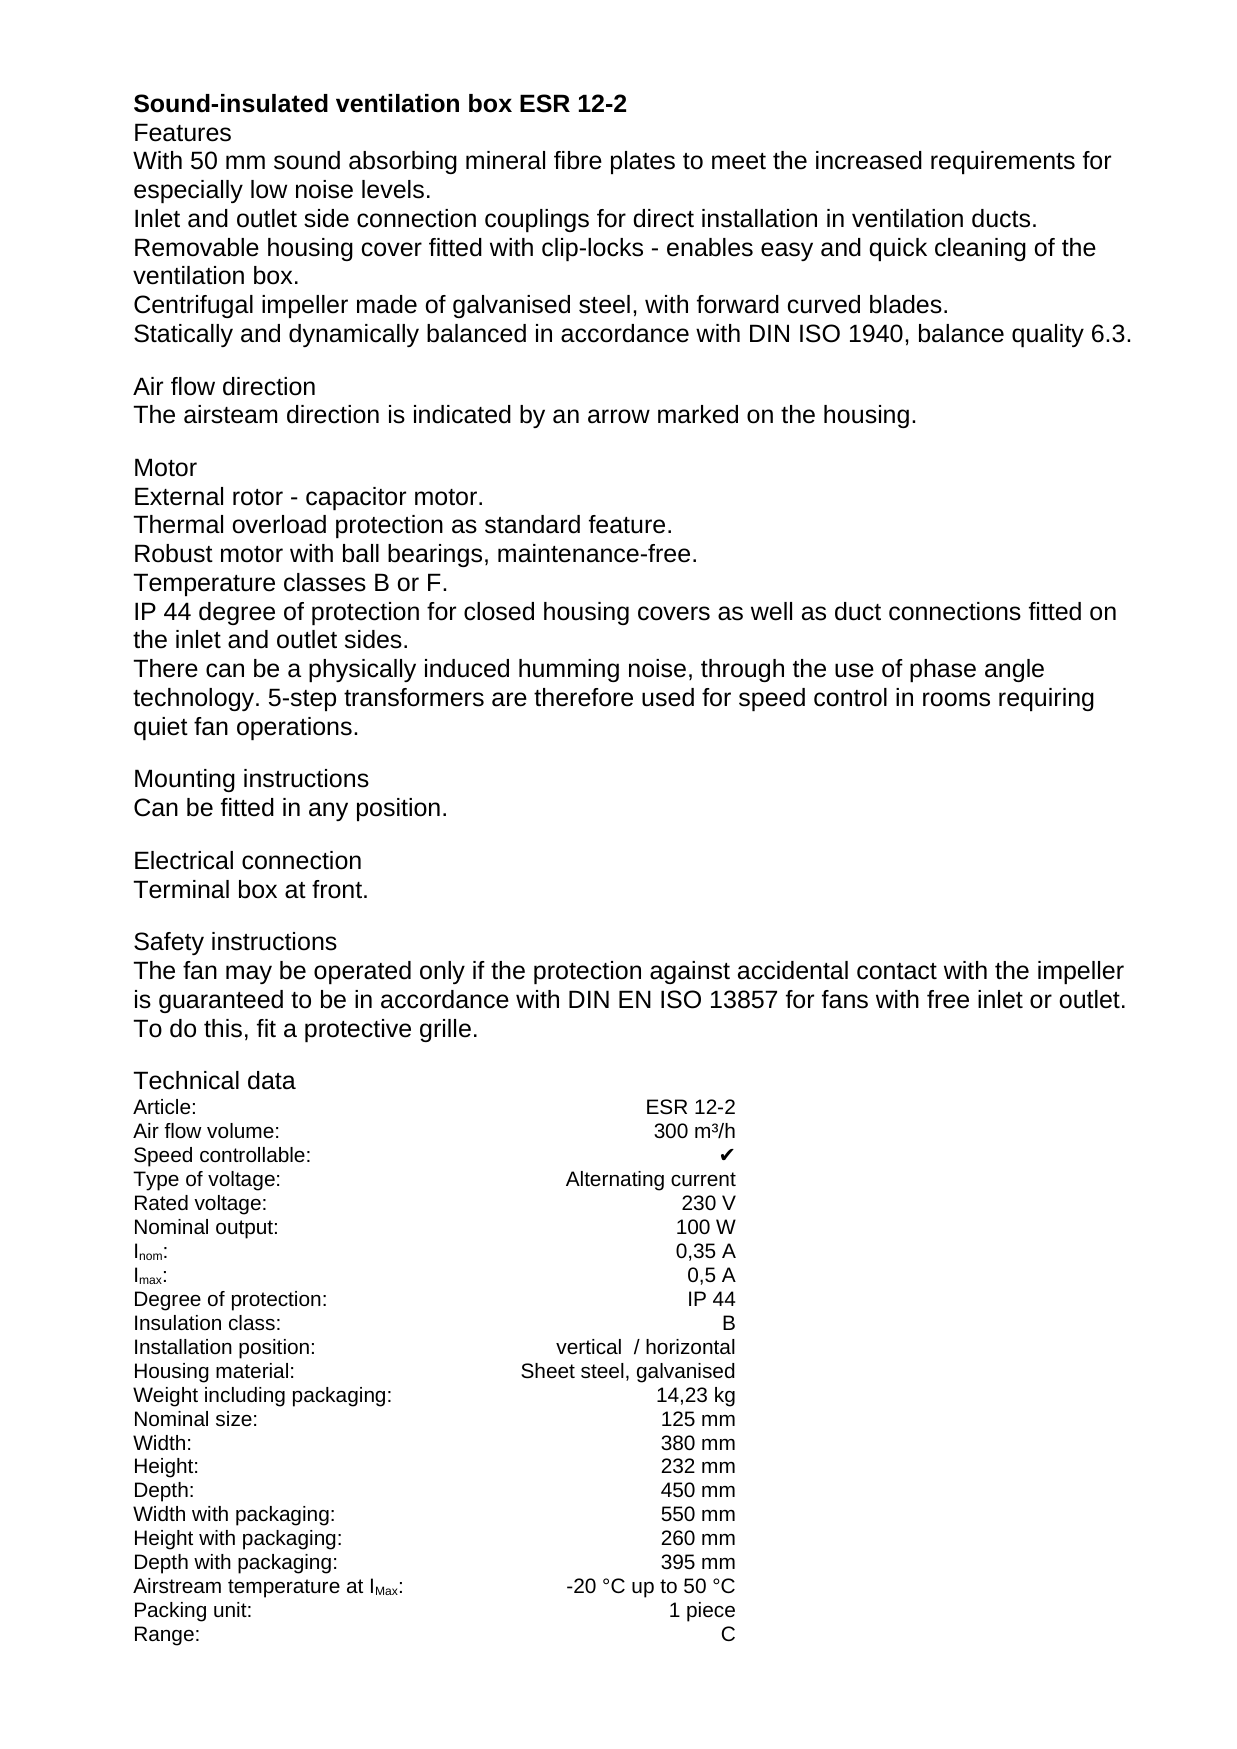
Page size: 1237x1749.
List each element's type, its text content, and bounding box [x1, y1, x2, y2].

table_cell Height with packaging: [122, 1526, 434, 1550]
table_cell 0,5 A [434, 1263, 747, 1287]
text Robust motor with ball bearings, maintenance-free. [133, 539, 1148, 568]
text With 50 mm sound absorbing mineral fibre plates to meet the increased requirements for especially low noise levels. [133, 146, 1148, 204]
table_cell vertical / horizontal [434, 1335, 747, 1358]
text Centrifugal impeller made of galvanised steel, with forward curved blades. [133, 290, 1148, 319]
text Air flow direction [133, 371, 1148, 400]
table_cell Width with packaging: [122, 1502, 434, 1526]
table_cell Nominal output: [122, 1215, 434, 1239]
table_cell 1 piece [434, 1598, 747, 1622]
table_cell Weight including packaging: [122, 1383, 434, 1406]
table_cell B [434, 1311, 747, 1334]
table_cell -20 °C up to 50 °C [434, 1574, 747, 1598]
table_cell 125 mm [434, 1406, 747, 1430]
table_cell 300 m³/h [434, 1119, 747, 1143]
table_cell Sheet steel, galvanised [434, 1359, 747, 1382]
text Thermal overload protection as standard feature. [133, 510, 1148, 539]
table_cell Alternating current [434, 1167, 747, 1191]
text IP 44 degree of protection for closed housing covers as well as duct connections fitted on the inlet and outlet sides. [133, 597, 1148, 654]
table_cell Inom: [122, 1239, 434, 1263]
table_cell Nominal size: [122, 1406, 434, 1430]
table_cell Air flow volume: [122, 1119, 434, 1143]
table_cell 232 mm [434, 1454, 747, 1478]
table_header Article: [122, 1095, 434, 1119]
text Sound-insulated ventilation box ESR 12-2 [133, 89, 1148, 117]
table_header ESR 12-2 [434, 1095, 747, 1119]
table_cell Insulation class: [122, 1311, 434, 1334]
table_cell Speed controllable: [122, 1143, 434, 1167]
text External rotor - capacitor motor. [133, 482, 1148, 510]
table_cell Depth: [122, 1478, 434, 1502]
table_cell Housing material: [122, 1359, 434, 1382]
table_cell Height: [122, 1454, 434, 1478]
table_cell Degree of protection: [122, 1287, 434, 1311]
text Temperature classes B or F. [133, 568, 1148, 597]
text Inlet and outlet side connection couplings for direct installation in ventilation ducts. [133, 204, 1148, 232]
text There can be a physically induced humming noise, through the use of phase angle technology. 5-step transformers are therefore used for speed control in rooms requiring quiet fan operations. [133, 654, 1148, 740]
table_cell Airstream temperature at IMax: [122, 1574, 434, 1598]
table_cell 0,35 A [434, 1239, 747, 1263]
table_cell ✔ [434, 1143, 747, 1167]
table_cell 450 mm [434, 1478, 747, 1502]
table_cell Type of voltage: [122, 1167, 434, 1191]
table_cell 100 W [434, 1215, 747, 1239]
text Electrical connection [133, 846, 1148, 874]
table_cell Width: [122, 1430, 434, 1454]
text Features [133, 117, 1148, 146]
text The airsteam direction is indicated by an arrow marked on the housing. [133, 400, 1148, 429]
text Technical data [133, 1066, 1148, 1095]
table_cell 550 mm [434, 1502, 747, 1526]
table_cell 380 mm [434, 1430, 747, 1454]
text The fan may be operated only if the protection against accidental contact with the impeller is guaranteed to be in accordance with DIN EN ISO 13857 for fans with free inlet or outlet. To do this, fit a protective grille. [133, 956, 1148, 1042]
table_cell Imax: [122, 1263, 434, 1287]
table_cell 260 mm [434, 1526, 747, 1550]
text Removable housing cover fitted with clip-locks - enables easy and quick cleaning of the ventilation box. [133, 232, 1148, 290]
table_cell IP 44 [434, 1287, 747, 1311]
table_cell 14,23 kg [434, 1383, 747, 1406]
table_cell C [434, 1622, 747, 1646]
table_cell 230 V [434, 1191, 747, 1215]
table_cell Range: [122, 1622, 434, 1646]
text Motor [133, 453, 1148, 482]
text Safety instructions [133, 927, 1148, 956]
text Can be fitted in any position. [133, 793, 1148, 822]
table_cell Packing unit: [122, 1598, 434, 1622]
table_cell Depth with packaging: [122, 1550, 434, 1574]
text Mounting instructions [133, 764, 1148, 793]
table_cell Installation position: [122, 1335, 434, 1358]
table_cell 395 mm [434, 1550, 747, 1574]
text Terminal box at front. [133, 874, 1148, 903]
table_cell Rated voltage: [122, 1191, 434, 1215]
text Statically and dynamically balanced in accordance with DIN ISO 1940, balance quality 6.3. [133, 319, 1148, 347]
